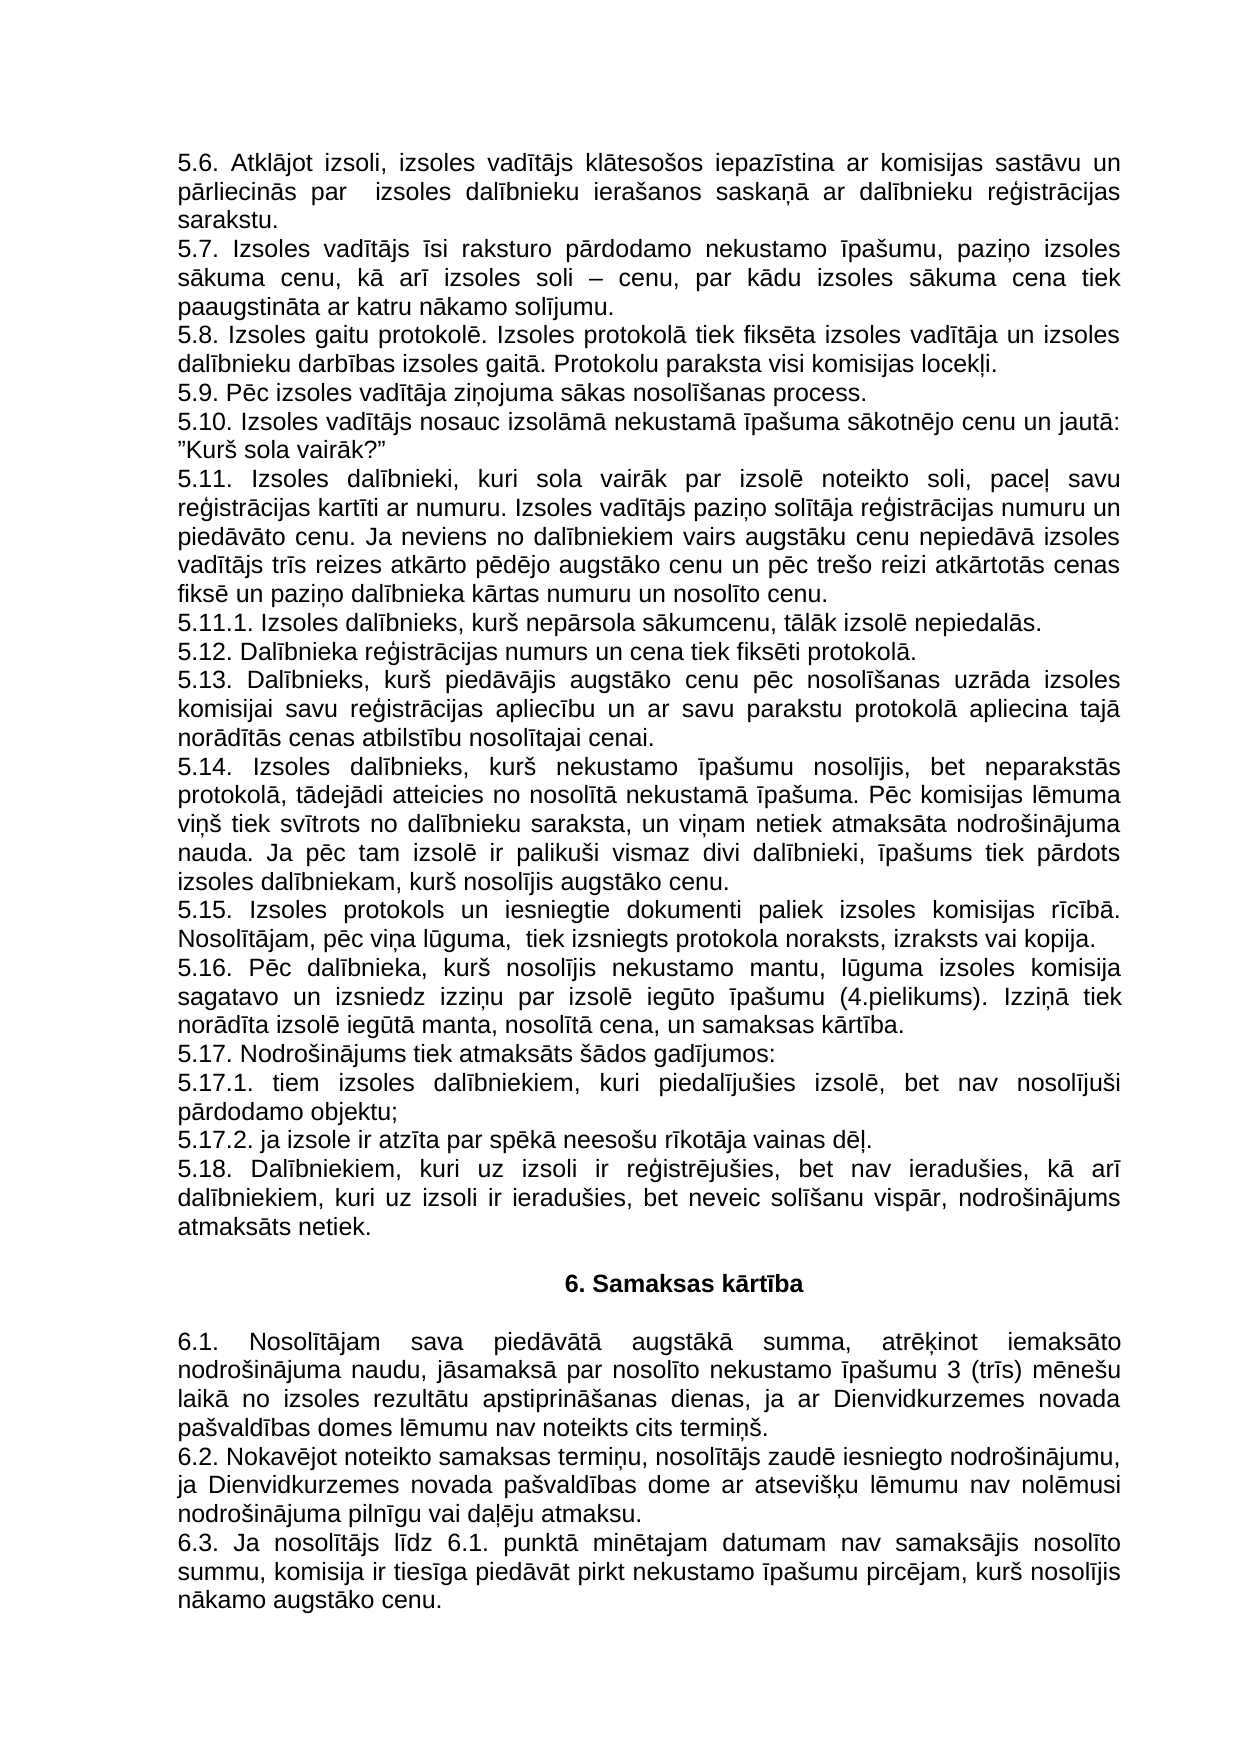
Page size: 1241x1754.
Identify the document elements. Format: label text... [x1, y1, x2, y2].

text 5.17.2. ja izsole ir atzīta par spēkā neesošu rīkotāja vainas dēļ. [177, 1125, 1122, 1154]
text 5.13. Dalībnieks, kurš piedāvājis augstāko cenu pēc nosolīšanas uzrāda izsoles komisijai savu reģistrācijas apliecību un ar savu parakstu protokolā apliecina tajā norādītās cenas atbilstību nosolītajai cenai. [177, 665, 1122, 751]
text 5.16. Pēc dalībnieka, kurš nosolījis nekustamo mantu, lūguma izsoles komisija sagatavo un izsniedz izziņu par izsolē iegūto īpašumu (4.pielikums). Izziņā tiek norādīta izsolē iegūtā manta, nosolītā cena, un samaksas kārtība. [177, 953, 1122, 1039]
text 5.17. Nodrošinājums tiek atmaksāts šādos gadījumos: [177, 1039, 1122, 1068]
text 5.8. Izsoles gaitu protokolē. Izsoles protokolā tiek fiksēta izsoles vadītāja un izsoles dalībnieku darbības izsoles gaitā. Protokolu paraksta visi komisijas locekļi. [177, 320, 1122, 378]
text 6.2. Nokavējot noteikto samaksas termiņu, nosolītājs zaudē iesniegto nodrošinājumu, ja Dienvidkurzemes novada pašvaldības dome ar atsevišķu lēmumu nav nolēmusi nodrošinājuma pilnīgu vai daļēju atmaksu. [177, 1441, 1122, 1528]
text 5.15. Izsoles protokols un iesniegtie dokumenti paliek izsoles komisijas rīcībā. Nosolītājam, pēc viņa lūguma, tiek izsniegts protokola noraksts, izraksts vai kopija. [177, 895, 1122, 953]
text 5.17.1. tiem izsoles dalībniekiem, kuri piedalījušies izsolē, bet nav nosolījuši pārdodamo objektu; [177, 1068, 1122, 1125]
text 5.6. Atklājot izsoli, izsoles vadītājs klātesošos iepazīstina ar komisijas sastāvu un pārliecinās par izsoles dalībnieku ierašanos saskaņā ar dalībnieku reģistrācijas sarakstu. [177, 148, 1122, 234]
text 6. Samaksas kārtība [246, 1269, 1122, 1298]
text 5.11. Izsoles dalībnieki, kuri sola vairāk par izsolē noteikto soli, paceļ savu reģistrācijas kartīti ar numuru. Izsoles vadītājs paziņo solītāja reģistrācijas numuru un piedāvāto cenu. Ja neviens no dalībniekiem vairs augstāku cenu nepiedāvā izsoles vadītājs trīs reizes atkārto pēdējo augstāko cenu un pēc trešo reizi atkārtotās cenas fiksē un paziņo dalībnieka kārtas numuru un nosolīto cenu. [177, 464, 1122, 608]
text 5.12. Dalībnieka reģistrācijas numurs un cena tiek fiksēti protokolā. [177, 636, 1122, 665]
text 6.1. Nosolītājam sava piedāvātā augstākā summa, atrēķinot iemaksāto nodrošinājuma naudu, jāsamaksā par nosolīto nekustamo īpašumu 3 (trīs) mēnešu laikā no izsoles rezultātu apstiprināšanas dienas, ja ar Dienvidkurzemes novada pašvaldības domes lēmumu nav noteikts cits termiņš. [177, 1326, 1122, 1441]
text 5.7. Izsoles vadītājs īsi raksturo pārdodamo nekustamo īpašumu, paziņo izsoles sākuma cenu, kā arī izsoles soli – cenu, par kādu izsoles sākuma cena tiek paaugstināta ar katru nākamo solījumu. [177, 234, 1122, 320]
text 6.3. Ja nosolītājs līdz 6.1. punktā minētajam datumam nav samaksājis nosolīto summu, komisija ir tiesīga piedāvāt pirkt nekustamo īpašumu pircējam, kurš nosolījis nākamo augstāko cenu. [177, 1528, 1122, 1614]
text 5.10. Izsoles vadītājs nosauc izsolāmā nekustamā īpašuma sākotnējo cenu un jautā: ”Kurš sola vairāk?” [177, 406, 1122, 464]
text 5.11.1. Izsoles dalībnieks, kurš nepārsola sākumcenu, tālāk izsolē nepiedalās. [177, 608, 1122, 636]
text 5.18. Dalībniekiem, kuri uz izsoli ir reģistrējušies, bet nav ieradušies, kā arī dalībniekiem, kuri uz izsoli ir ieradušies, bet neveic solīšanu vispār, nodrošinājums atmaksāts netiek. [177, 1154, 1122, 1240]
text 5.14. Izsoles dalībnieks, kurš nekustamo īpašumu nosolījis, bet neparakstās protokolā, tādejādi atteicies no nosolītā nekustamā īpašuma. Pēc komisijas lēmuma viņš tiek svītrots no dalībnieku saraksta, un viņam netiek atmaksāta nodrošinājuma nauda. Ja pēc tam izsolē ir palikuši vismaz divi dalībnieki, īpašums tiek pārdots izsoles dalībniekam, kurš nosolījis augstāko cenu. [177, 751, 1122, 895]
text 5.9. Pēc izsoles vadītāja ziņojuma sākas nosolīšanas process. [177, 378, 1122, 406]
